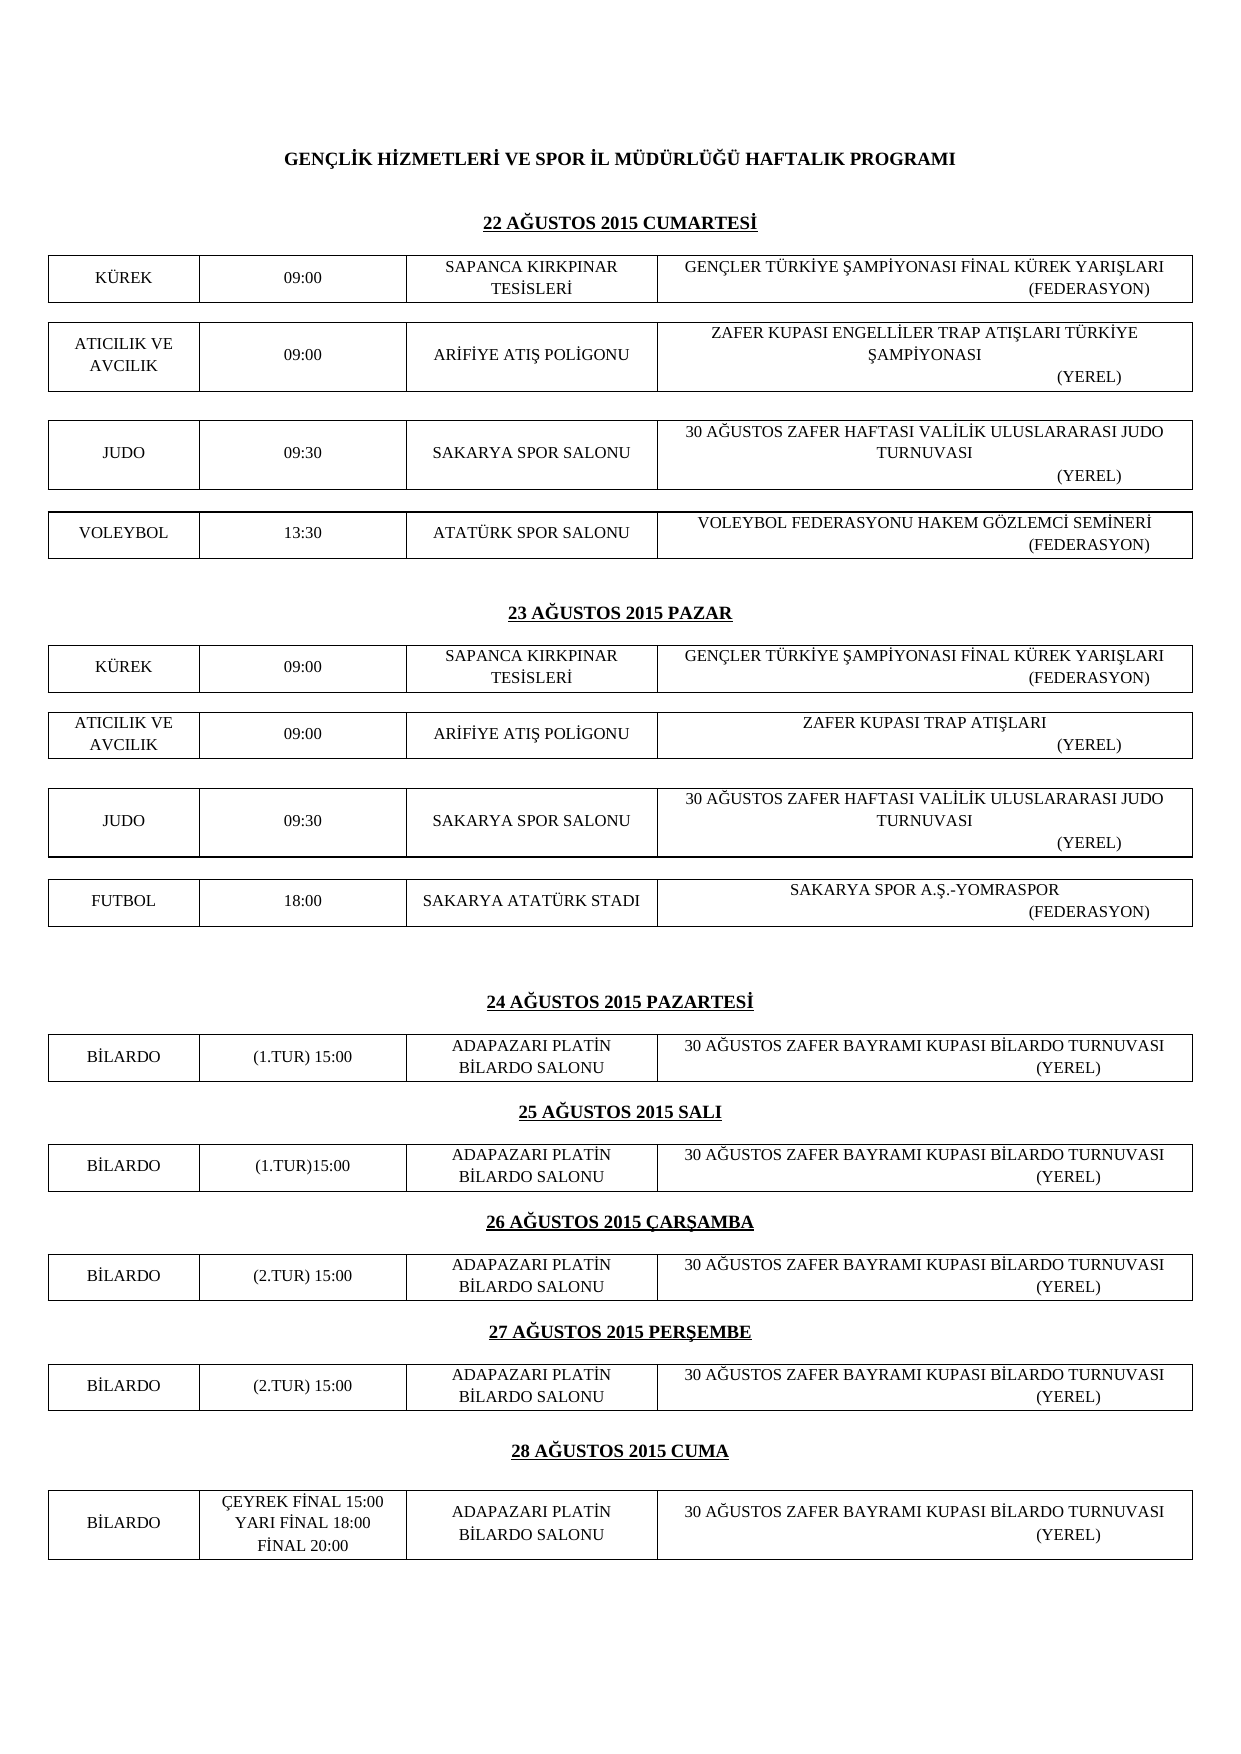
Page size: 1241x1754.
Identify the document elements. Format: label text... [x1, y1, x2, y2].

table_header VOLEYBOL FEDERASYONU HAKEM GÖZLEMCİ SEMİNERİ (FEDERASYON) [658, 513, 1192, 558]
text GENÇLİK HİZMETLERİ VE SPOR İL MÜDÜRLÜĞÜ HAFTALIK PROGRAMI [148, 148, 1093, 169]
table_header 30 AĞUSTOS ZAFER BAYRAMI KUPASI BİLARDO TURNUVASI (YEREL) [658, 1145, 1192, 1191]
text 24 AĞUSTOS 2015 PAZARTESİ [148, 991, 1093, 1013]
table_header 30 AĞUSTOS ZAFER BAYRAMI KUPASI BİLARDO TURNUVASI (YEREL) [658, 1365, 1192, 1410]
table_header ATATÜRK SPOR SALONU [407, 513, 657, 558]
table_header 09:30 [200, 789, 406, 856]
table_header GENÇLER TÜRKİYE ŞAMPİYONASI FİNAL KÜREK YARIŞLARI (FEDERASYON) [658, 646, 1192, 692]
table_header ARİFİYE ATIŞ POLİGONU [407, 323, 657, 391]
table_header BİLARDO [49, 1491, 199, 1559]
table_header SAKARYA SPOR A.Ş.-YOMRASPOR (FEDERASYON) [658, 880, 1192, 926]
table_header 30 AĞUSTOS ZAFER HAFTASI VALİLİK ULUSLARARASI JUDO TURNUVASI (YEREL) [658, 789, 1192, 856]
table_header JUDO [49, 421, 199, 489]
table_header ADAPAZARI PLATİN BİLARDO SALONU [407, 1365, 657, 1410]
table_header SAKARYA ATATÜRK STADI [407, 880, 657, 926]
table_header (2.TUR) 15:00 [200, 1255, 406, 1300]
table_header VOLEYBOL [49, 513, 199, 558]
table_header 30 AĞUSTOS ZAFER HAFTASI VALİLİK ULUSLARARASI JUDO TURNUVASI (YEREL) [658, 421, 1192, 489]
text 28 AĞUSTOS 2015 CUMA [148, 1440, 1093, 1462]
table_header 09:00 [200, 323, 406, 391]
table_header KÜREK [49, 646, 199, 692]
table_header KÜREK [49, 256, 199, 302]
text 26 AĞUSTOS 2015 ÇARŞAMBA [148, 1211, 1093, 1232]
table_header ADAPAZARI PLATİN BİLARDO SALONU [407, 1035, 657, 1081]
table_header ZAFER KUPASI ENGELLİLER TRAP ATIŞLARI TÜRKİYE ŞAMPİYONASI (YEREL) [658, 323, 1192, 391]
table_header (1.TUR)15:00 [200, 1145, 406, 1191]
table_header ARİFİYE ATIŞ POLİGONU [407, 713, 657, 758]
table_header ÇEYREK FİNAL 15:00 YARI FİNAL 18:00 FİNAL 20:00 [200, 1491, 406, 1559]
table_header 09:00 [200, 713, 406, 758]
text 27 AĞUSTOS 2015 PERŞEMBE [148, 1321, 1093, 1342]
table_header (1.TUR) 15:00 [200, 1035, 406, 1081]
table_header ADAPAZARI PLATİN BİLARDO SALONU [407, 1491, 657, 1559]
table_header BİLARDO [49, 1365, 199, 1410]
table_header SAKARYA SPOR SALONU [407, 789, 657, 856]
table_header SAPANCA KIRKPINAR TESİSLERİ [407, 256, 657, 302]
table_header ADAPAZARI PLATİN BİLARDO SALONU [407, 1145, 657, 1191]
text 25 AĞUSTOS 2015 SALI [148, 1101, 1093, 1123]
text 22 AĞUSTOS 2015 CUMARTESİ [148, 212, 1093, 234]
table_header 18:00 [200, 880, 406, 926]
table_header 09:30 [200, 421, 406, 489]
table_header BİLARDO [49, 1035, 199, 1081]
table_header SAPANCA KIRKPINAR TESİSLERİ [407, 646, 657, 692]
table_header JUDO [49, 789, 199, 856]
table_header BİLARDO [49, 1145, 199, 1191]
table_header 30 AĞUSTOS ZAFER BAYRAMI KUPASI BİLARDO TURNUVASI (YEREL) [658, 1035, 1192, 1081]
table_header ATICILIK VE AVCILIK [49, 323, 199, 391]
table_header (2.TUR) 15:00 [200, 1365, 406, 1410]
table_header ADAPAZARI PLATİN BİLARDO SALONU [407, 1255, 657, 1300]
table_header 09:00 [200, 646, 406, 692]
table_header ZAFER KUPASI TRAP ATIŞLARI (YEREL) [658, 713, 1192, 758]
text 23 AĞUSTOS 2015 PAZAR [148, 602, 1093, 623]
table_header 30 AĞUSTOS ZAFER BAYRAMI KUPASI BİLARDO TURNUVASI (YEREL) [658, 1491, 1192, 1559]
table_header 09:00 [200, 256, 406, 302]
table_header 30 AĞUSTOS ZAFER BAYRAMI KUPASI BİLARDO TURNUVASI (YEREL) [658, 1255, 1192, 1300]
table_header ATICILIK VE AVCILIK [49, 713, 199, 758]
table_header BİLARDO [49, 1255, 199, 1300]
table_header SAKARYA SPOR SALONU [407, 421, 657, 489]
table_header 13:30 [200, 513, 406, 558]
table_header FUTBOL [49, 880, 199, 926]
table_header GENÇLER TÜRKİYE ŞAMPİYONASI FİNAL KÜREK YARIŞLARI (FEDERASYON) [658, 256, 1192, 302]
